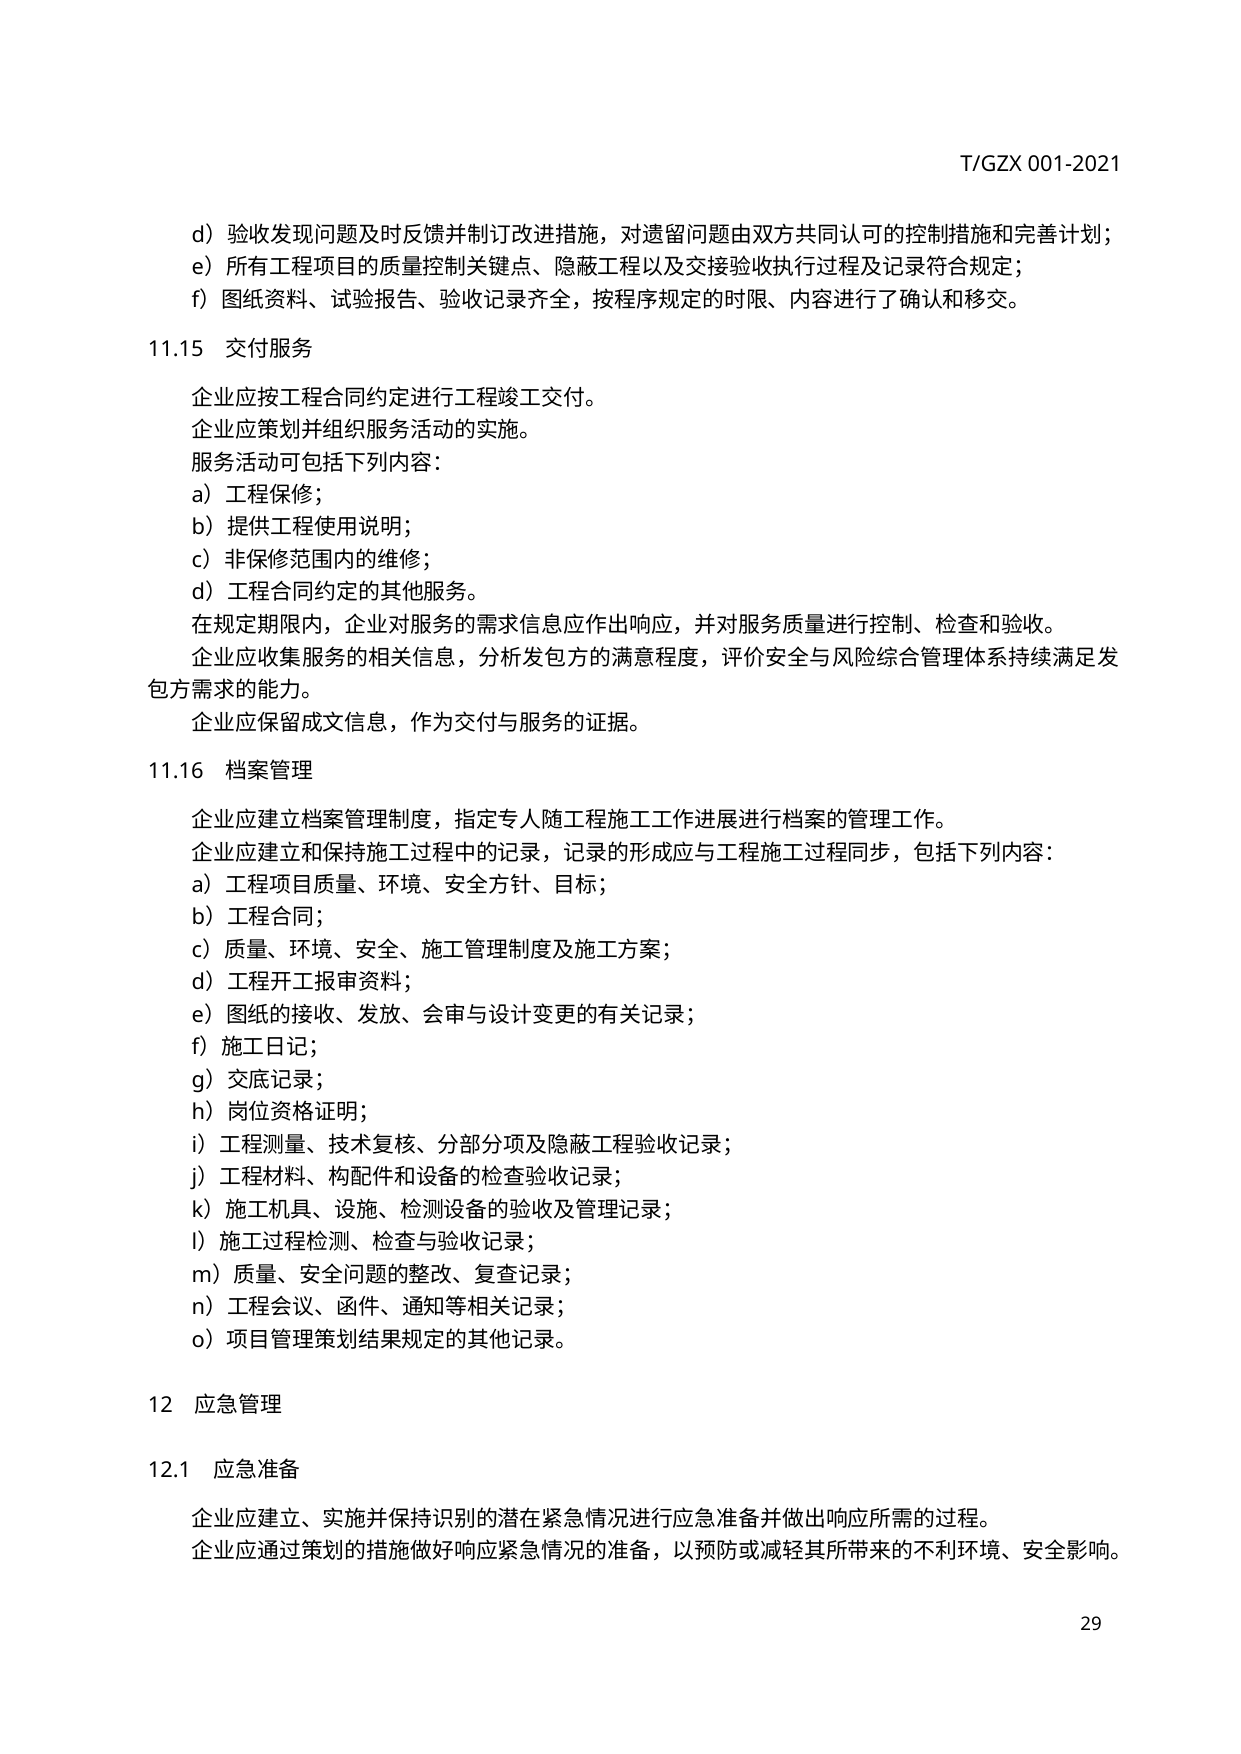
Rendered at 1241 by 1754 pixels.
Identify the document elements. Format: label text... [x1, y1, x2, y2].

list 所有工程项目的质量控制关键点、隐蔽工程以及交接验收执行过程及记录符合规定； [191, 249, 1122, 282]
list 企业应建立和保持施工过程中的记录，记录的形成应与工程施工过程同步，包括下列内容： [148, 834, 1122, 867]
list 交底记录； [191, 1062, 1122, 1094]
list 工程测量、技术复核、分部分项及隐蔽工程验收记录； [191, 1127, 1122, 1159]
list 施工机具、设施、检测设备的验收及管理记录； [191, 1192, 1122, 1224]
text 企业应策划并组织服务活动的实施。 [148, 412, 1122, 444]
list 施工过程检测、检查与验收记录； [191, 1224, 1122, 1257]
list 提供工程使用说明； [191, 509, 1122, 542]
list 图纸资料、试验报告、验收记录齐全，按程序规定的时限、内容进行了确认和移交。 [191, 282, 1122, 314]
text 应急准备 [148, 1452, 1122, 1484]
list 项目管理策划结果规定的其他记录。 [191, 1322, 1122, 1354]
text 档案管理 [148, 753, 1122, 785]
list 企业应建立档案管理制度，指定专人随工程施工工作进展进行档案的管理工作。 [148, 802, 1122, 834]
list 质量、安全问题的整改、复查记录； [191, 1257, 1122, 1289]
list 施工日记； [191, 1029, 1122, 1062]
list 工程合同约定的其他服务。 [191, 574, 1122, 607]
list 岗位资格证明； [191, 1094, 1122, 1127]
list 工程项目质量、环境、安全方针、目标； [191, 867, 1122, 899]
text 企业应收集服务的相关信息，分析发包方的满意程度，评价安全与风险综合管理体系持续满足发包方需求的能力。 [148, 639, 1122, 704]
list 验收发现问题及时反馈并制订改进措施，对遗留问题由双方共同认可的控制措施和完善计划； [191, 217, 1122, 249]
list 质量、环境、安全、施工管理制度及施工方案； [191, 932, 1122, 964]
list 图纸的接收、发放、会审与设计变更的有关记录； [191, 997, 1122, 1029]
text 服务活动可包括下列内容： [148, 444, 1122, 477]
text 企业应建立、实施并保持识别的潜在紧急情况进行应急准备并做出响应所需的过程。 [148, 1500, 1122, 1533]
list 工程保修； [191, 477, 1122, 509]
list 工程会议、函件、通知等相关记录； [191, 1289, 1122, 1322]
text 交付服务 [148, 330, 1122, 363]
text 企业应通过策划的措施做好响应紧急情况的准备，以预防或减轻其所带来的不利环境、安全影响。 [148, 1533, 1122, 1565]
text 在规定期限内，企业对服务的需求信息应作出响应，并对服务质量进行控制、检查和验收。 [148, 607, 1122, 639]
list 工程材料、构配件和设备的检查验收记录； [191, 1159, 1122, 1192]
text 应急管理 [148, 1387, 1122, 1419]
list 工程开工报审资料； [191, 964, 1122, 997]
text 企业应保留成文信息，作为交付与服务的证据。 [148, 704, 1122, 737]
text 企业应按工程合同约定进行工程竣工交付。 [148, 379, 1122, 412]
list 非保修范围内的维修； [191, 542, 1122, 574]
list 工程合同； [191, 899, 1122, 932]
